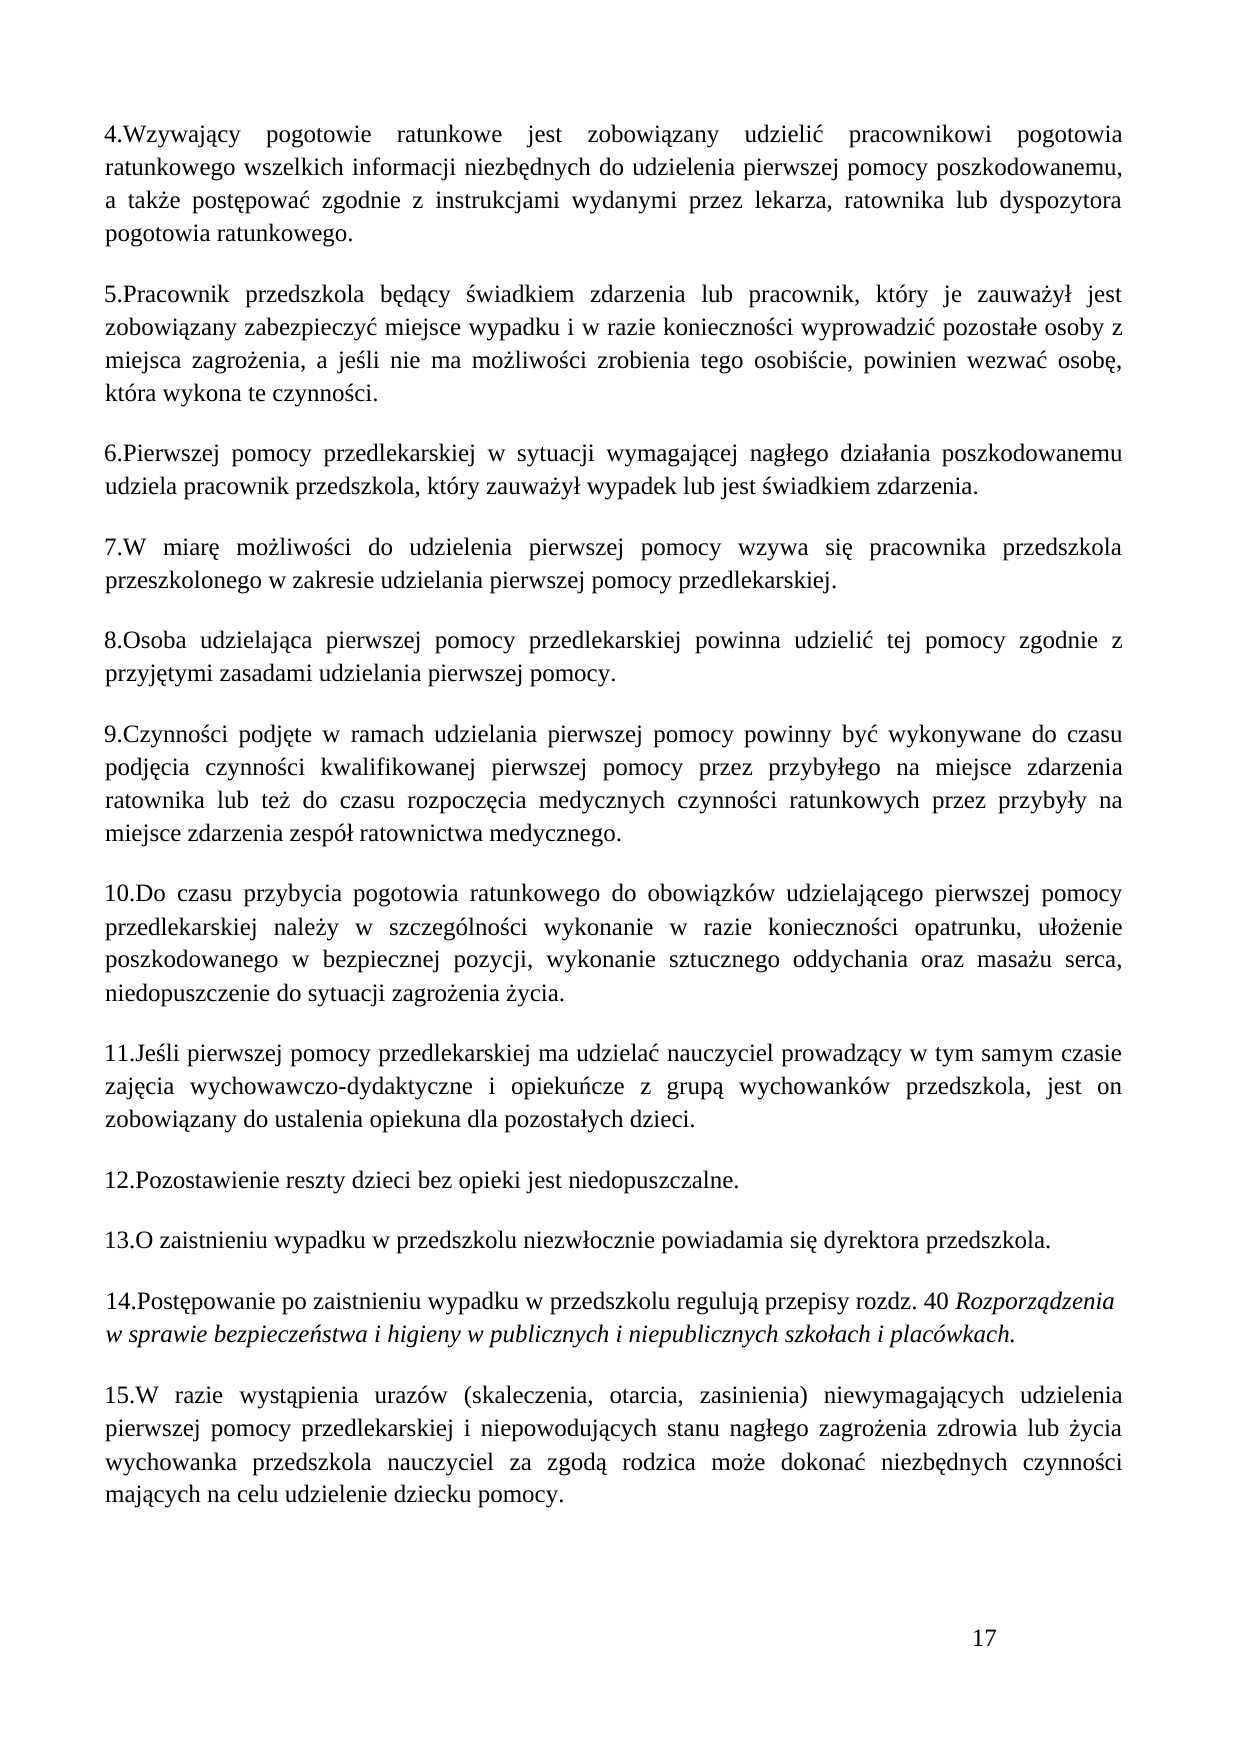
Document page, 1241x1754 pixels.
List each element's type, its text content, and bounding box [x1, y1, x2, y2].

text 4.Wzywający pogotowie ratunkowe jest zobowiązany udzielić pracownikowi pogotowia ratunkowego wszelkich informacji niezbędnych do udzielenia pierwszej pomocy poszkodowanemu, a także postępować zgodnie z instrukcjami wydanymi przez lekarza, ratownika lub dyspozytora pogotowia ratunkowego. [104, 119, 1123, 247]
text 9.Czynności podjęte w ramach udzielania pierwszej pomocy powinny być wykonywane do czasu podjęcia czynności kwalifikowanej pierwszej pomocy przez przybyłego na miejsce zdarzenia ratownika lub też do czasu rozpoczęcia medycznych czynności ratunkowych przez przybyły na miejsce zdarzenia zespół ratownictwa medycznego. [104, 719, 1123, 847]
text 15.W razie wystąpienia urazów (skaleczenia, otarcia, zasinienia) niewymagających udzielenia pierwszej pomocy przedlekarskiej i niepowodujących stanu nagłego zagrożenia zdrowia lub życia wychowanka przedszkola nauczyciel za zgodą rodzica może dokonać niezbędnych czynności mających na celu udzielenie dziecku pomocy. [104, 1381, 1123, 1508]
text 5.Pracownik przedszkola będący świadkiem zdarzenia lub pracownik, który je zauważył jest zobowiązany zabezpieczyć miejsce wypadku i w razie konieczności wyprowadzić pozostałe osoby z miejsca zagrożenia, a jeśli nie ma możliwości zrobienia tego osobiście, powinien wezwać osobę, która wykona te czynności. [104, 279, 1123, 407]
text 8.Osoba udzielająca pierwszej pomocy przedlekarskiej powinna udzielić tej pomocy zgodnie z przyjętymi zasadami udzielania pierwszej pomocy. [104, 625, 1123, 687]
text 14.Postępowanie po zaistnieniu wypadku w przedszkolu regulują przepisy rozdz. 40 Rozporządzenia w sprawie bezpieczeństwa i higieny w publicznych i niepublicznych szkołach i placówkach. [105, 1286, 1123, 1347]
text 10.Do czasu przybycia pogotowia ratunkowego do obowiązków udzielającego pierwszej pomocy przedlekarskiej należy w szczególności wykonanie w razie konieczności opatrunku, ułożenie poszkodowanego w bezpiecznej pozycji, wykonanie sztucznego oddychania oraz masażu serca, niedopuszczenie do sytuacji zagrożenia życia. [104, 878, 1123, 1006]
text 11.Jeśli pierwszej pomocy przedlekarskiej ma udzielać nauczyciel prowadzący w tym samym czasie zajęcia wychowawczo-dydaktyczne i opiekuńcze z grupą wychowanków przedszkola, jest on zobowiązany do ustalenia opiekuna dla pozostałych dzieci. [104, 1038, 1123, 1133]
text 7.W miarę możliwości do udzielenia pierwszej pomocy wzywa się pracownika przedszkola przeszkolonego w zakresie udzielania pierwszej pomocy przedlekarskiej. [104, 532, 1123, 594]
text 12.Pozostawienie reszty dzieci bez opieki jest niedopuszczalne. [104, 1165, 1123, 1193]
text 6.Pierwszej pomocy przedlekarskiej w sytuacji wymagającej nagłego działania poszkodowanemu udziela pracownik przedszkola, który zauważył wypadek lub jest świadkiem zdarzenia. [104, 438, 1123, 500]
text 13.O zaistnieniu wypadku w przedszkolu niezwłocznie powiadamia się dyrektora przedszkola. [104, 1225, 1123, 1254]
